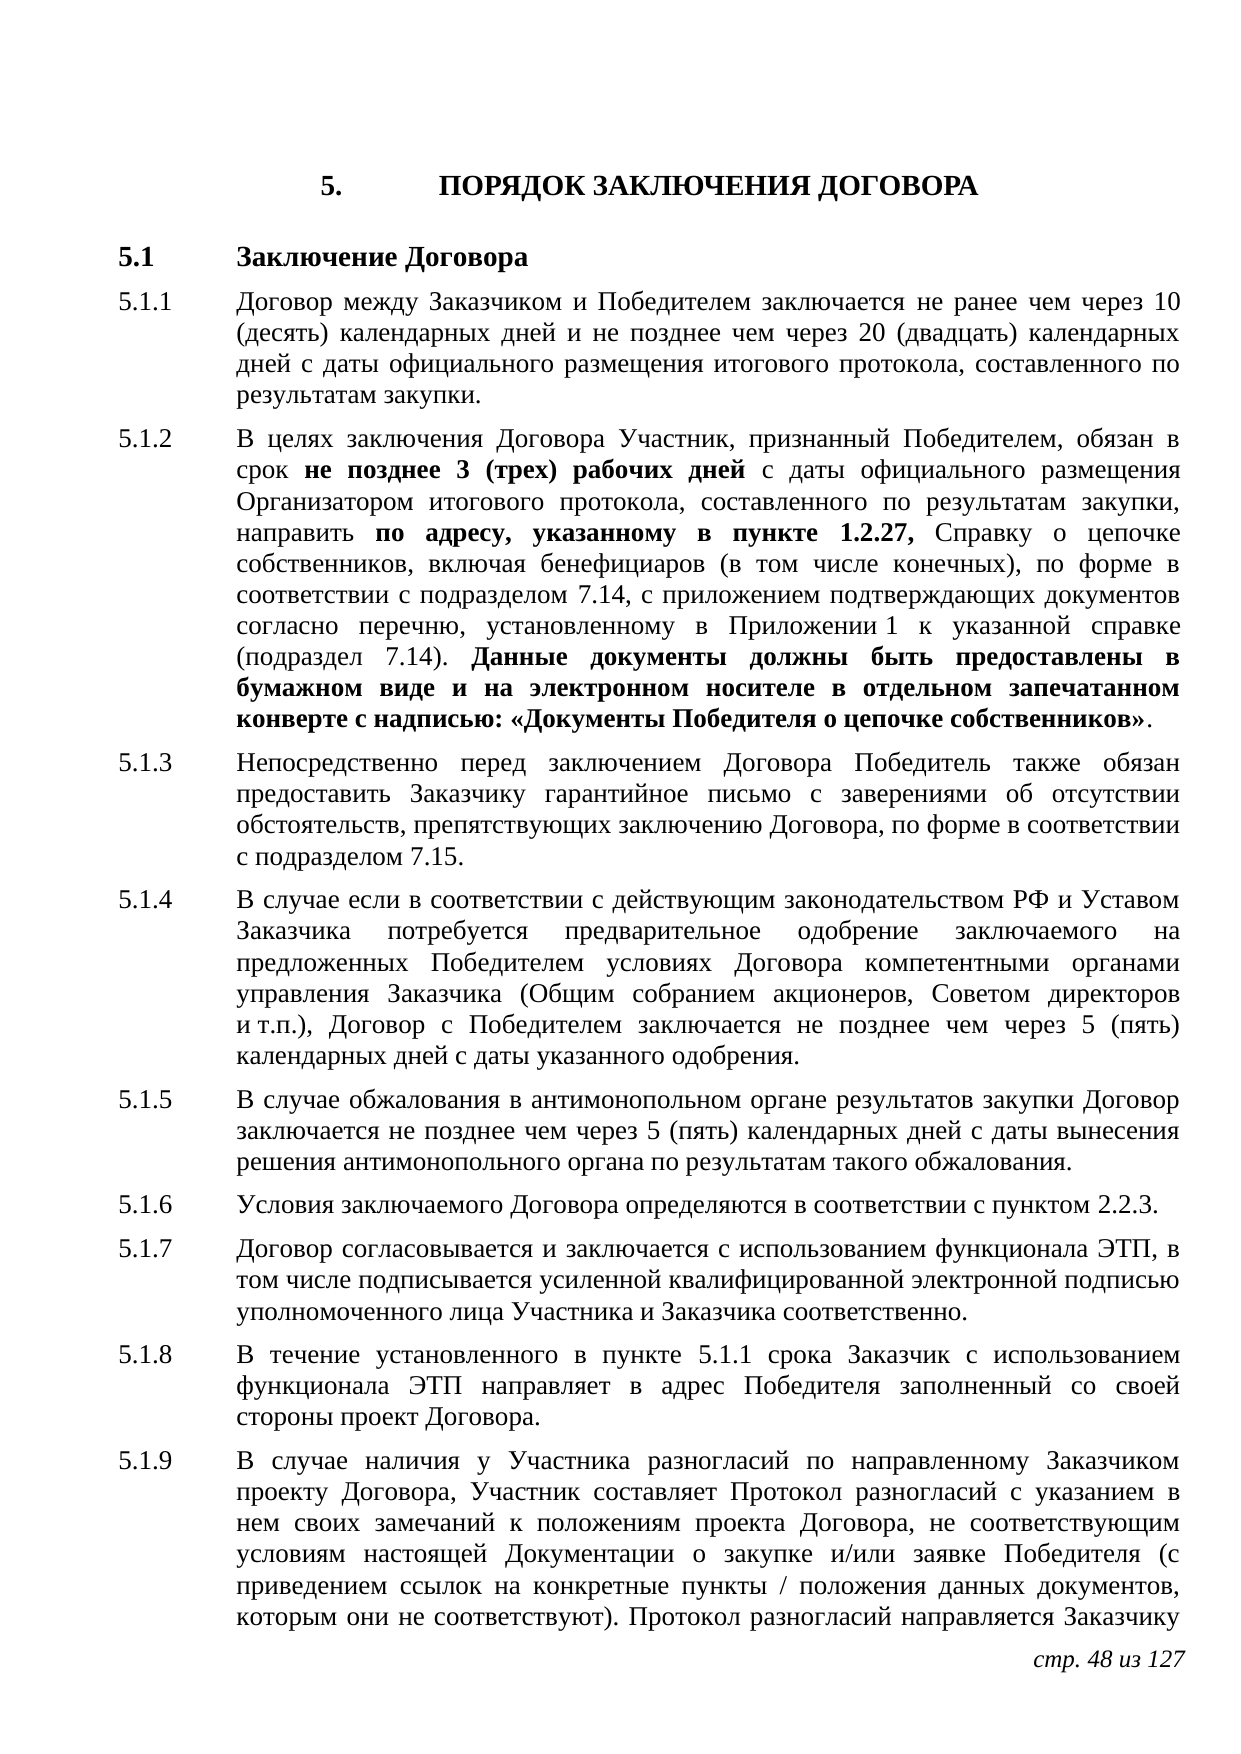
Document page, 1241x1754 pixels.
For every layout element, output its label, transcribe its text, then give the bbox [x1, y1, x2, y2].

text В случае если в соответствии с действующим законодательством РФ и Уставом Заказчика потребуется предварительное одобрение заключаемого на предложенных Победителем условиях Договора компетентными органами управления Заказчика (Общим собранием акционеров, Советом директоров и т.п.), Договор с Победителем заключается не позднее чем через 5 (пять) календарных дней с даты указанного одобрения. [118, 883, 1181, 1070]
text Непосредственно перед заключением Договора Победитель также обязан предоставить Заказчику гарантийное письмо с заверениями об отсутствии обстоятельств, препятствующих заключению Договора, по форме в соответствии с подразделом 7.15. [118, 746, 1181, 871]
subtitle ПОРЯДОК ЗАКЛЮЧЕНИЯ ДОГОВОРА [118, 168, 1181, 202]
text Договор между Заказчиком и Победителем заключается не ранее чем через 10 (десять) календарных дней и не позднее чем через 20 (двадцать) календарных дней с даты официального размещения итогового протокола, составленного по результатам закупки. [118, 285, 1181, 410]
subtitle Заключение Договора [118, 239, 1181, 273]
text В течение установленного в пункте 5.1.1 срока Заказчик с использованием функционала ЭТП направляет в адрес Победителя заполненный со своей стороны проект Договора. [118, 1338, 1181, 1432]
text Условия заключаемого Договора определяются в соответствии с пунктом 2.2.3. [118, 1189, 1181, 1220]
text Договор согласовывается и заключается с использованием функционала ЭТП, в том числе подписывается усиленной квалифицированной электронной подписью уполномоченного лица Участника и Заказчика соответственно. [118, 1232, 1181, 1326]
text В целях заключения Договора Участник, признанный Победителем, обязан в срок не позднее 3 (трех) рабочих дней с даты официального размещения Организатором итогового протокола, составленного по результатам закупки, направить по адресу, указанному в пункте 1.2.27, Справку о цепочке собственников, включая бенефициаров (в том числе конечных), по форме в соответствии с подразделом 7.14, с приложением подтверждающих документов согласно перечню, установленному в Приложении 1 к указанной справке (подраздел 7.14). Данные документы должны быть предоставлены в бумажном виде и на электронном носителе в отдельном запечатанном конверте с надписью: «Документы Победителя о цепочке собственников». [118, 422, 1181, 734]
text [118, 1444, 1181, 1631]
text В случае обжалования в антимонопольном органе результатов закупки Договор заключается не позднее чем через 5 (пять) календарных дней с даты вынесения решения антимонопольного органа по результатам такого обжалования. [118, 1083, 1181, 1176]
